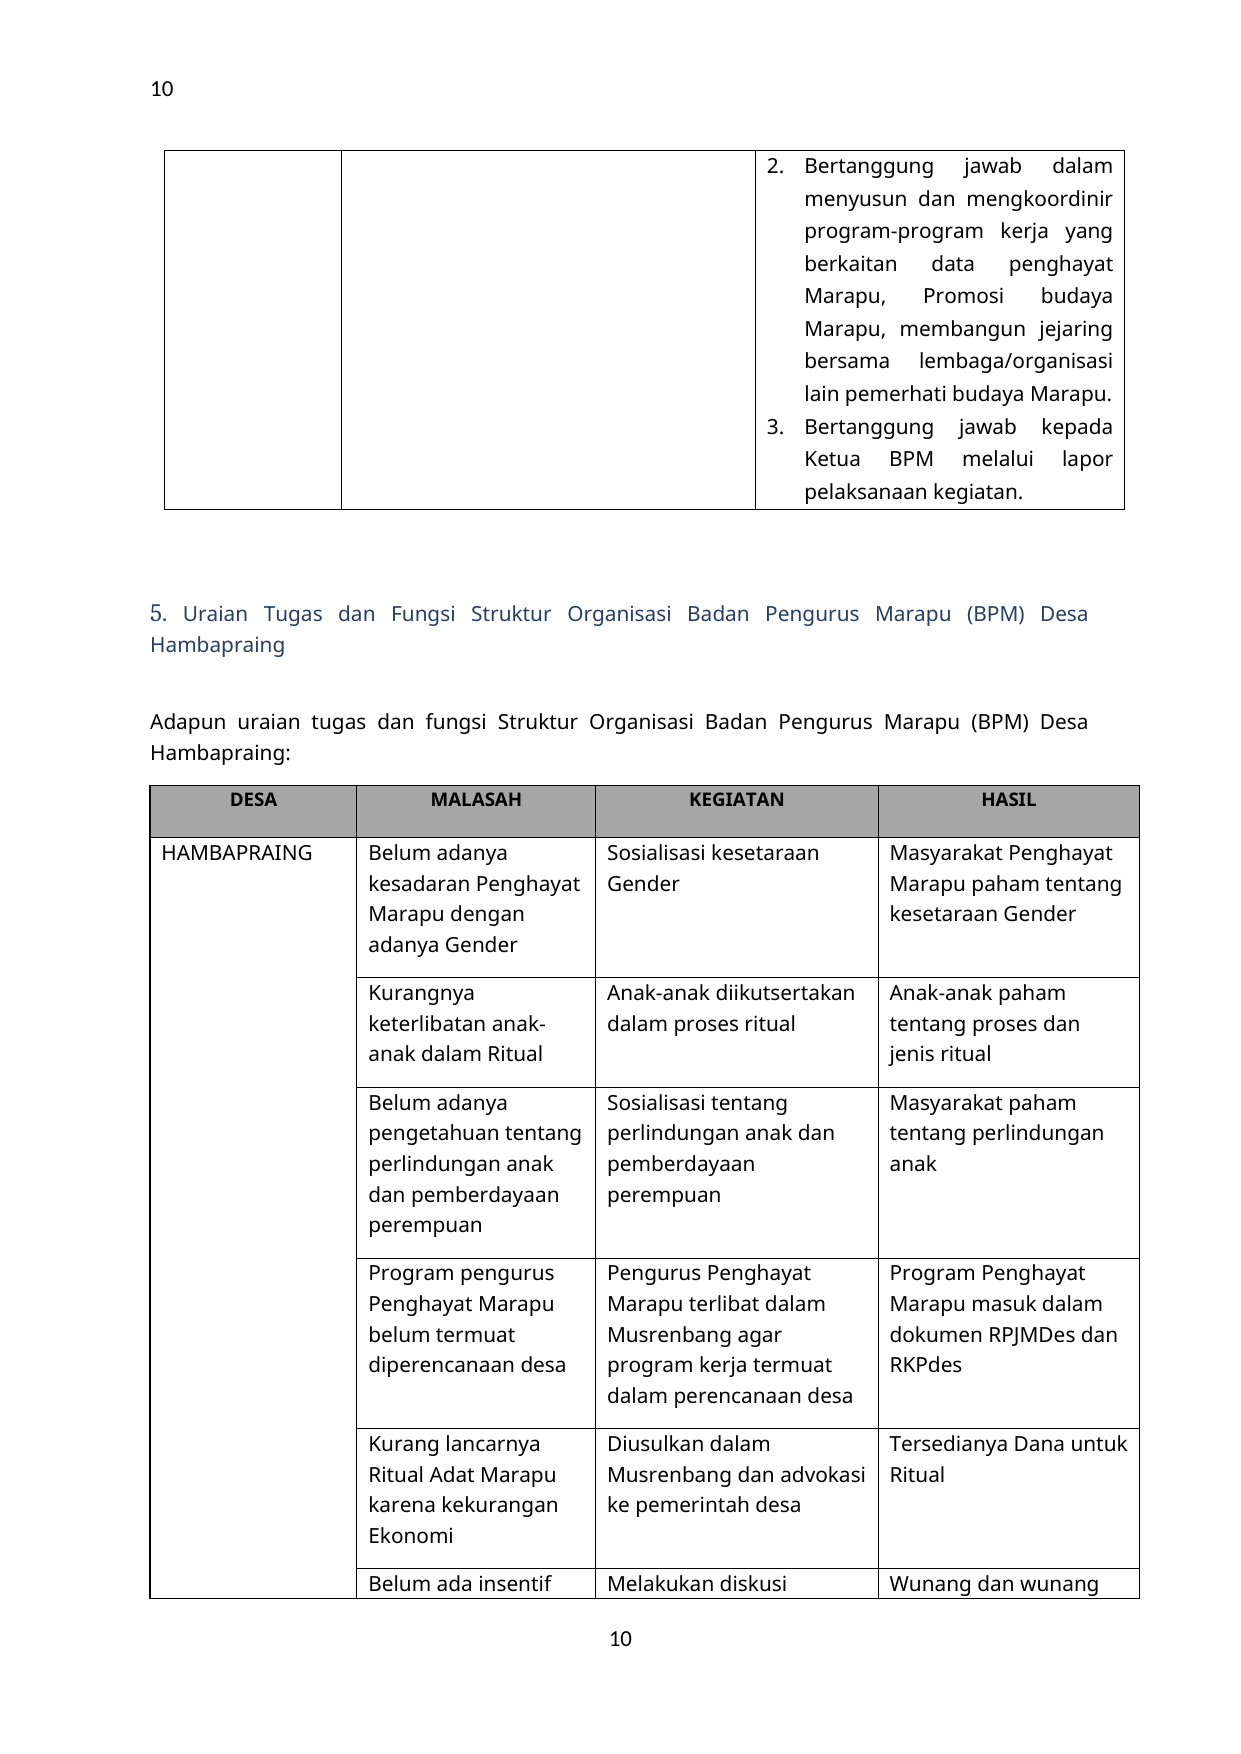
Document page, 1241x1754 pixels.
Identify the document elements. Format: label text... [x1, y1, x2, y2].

table_cell Anak-anak paham tentang proses dan jenis ritual [879, 978, 1139, 1087]
table_cell Sosialisasi tentang perlindungan anak dan pemberdayaan perempuan [596, 1088, 878, 1257]
table_cell Masyarakat Penghayat Marapu paham tentang kesetaraan Gender [879, 838, 1139, 977]
table_cell Belum adanya kesadaran Penghayat Marapu dengan adanya Gender [357, 838, 595, 977]
table_header KEGIATAN [596, 786, 878, 837]
table_cell Anak-anak diikutsertakan dalam proses ritual [596, 978, 878, 1087]
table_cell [879, 1569, 1139, 1598]
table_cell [756, 151, 1124, 509]
table_cell Program Penghayat Marapu masuk dalam dokumen RPJMDes dan RKPdes [879, 1259, 1139, 1428]
table_header MALASAH [357, 786, 595, 837]
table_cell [596, 1569, 878, 1598]
table_cell Kurangnya keterlibatan anak-anak dalam Ritual [357, 978, 595, 1087]
table_cell Belum adanya pengetahuan tentang perlindungan anak dan pemberdayaan perempuan [357, 1088, 595, 1257]
subtitle 5. Uraian Tugas dan Fungsi Struktur Organisasi Badan Pengurus Marapu (BPM) Desa Hambapraing [150, 599, 1090, 658]
table_cell Masyarakat paham tentang perlindungan anak [879, 1088, 1139, 1257]
table_header DESA [151, 786, 356, 837]
table_cell HAMBAPRAING [151, 838, 356, 1598]
table_cell Diusulkan dalam Musrenbang dan advokasi ke pemerintah desa [596, 1429, 878, 1568]
table_cell Sosialisasi kesetaraan Gender [596, 838, 878, 977]
table_cell Kurang lancarnya Ritual Adat Marapu karena kekurangan Ekonomi [357, 1429, 595, 1568]
table_cell Pengurus Penghayat Marapu terlibat dalam Musrenbang agar program kerja termuat dalam perencanaan desa [596, 1259, 878, 1428]
table_cell Program pengurus Penghayat Marapu belum termuat diperencanaan desa [357, 1259, 595, 1428]
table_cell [165, 151, 341, 509]
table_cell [342, 151, 755, 509]
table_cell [357, 1569, 595, 1598]
table_header HASIL [879, 786, 1139, 837]
text Adapun uraian tugas dan fungsi Struktur Organisasi Badan Pengurus Marapu (BPM) Desa Hambapraing: [150, 707, 1090, 766]
table_cell Tersedianya Dana untuk Ritual [879, 1429, 1139, 1568]
